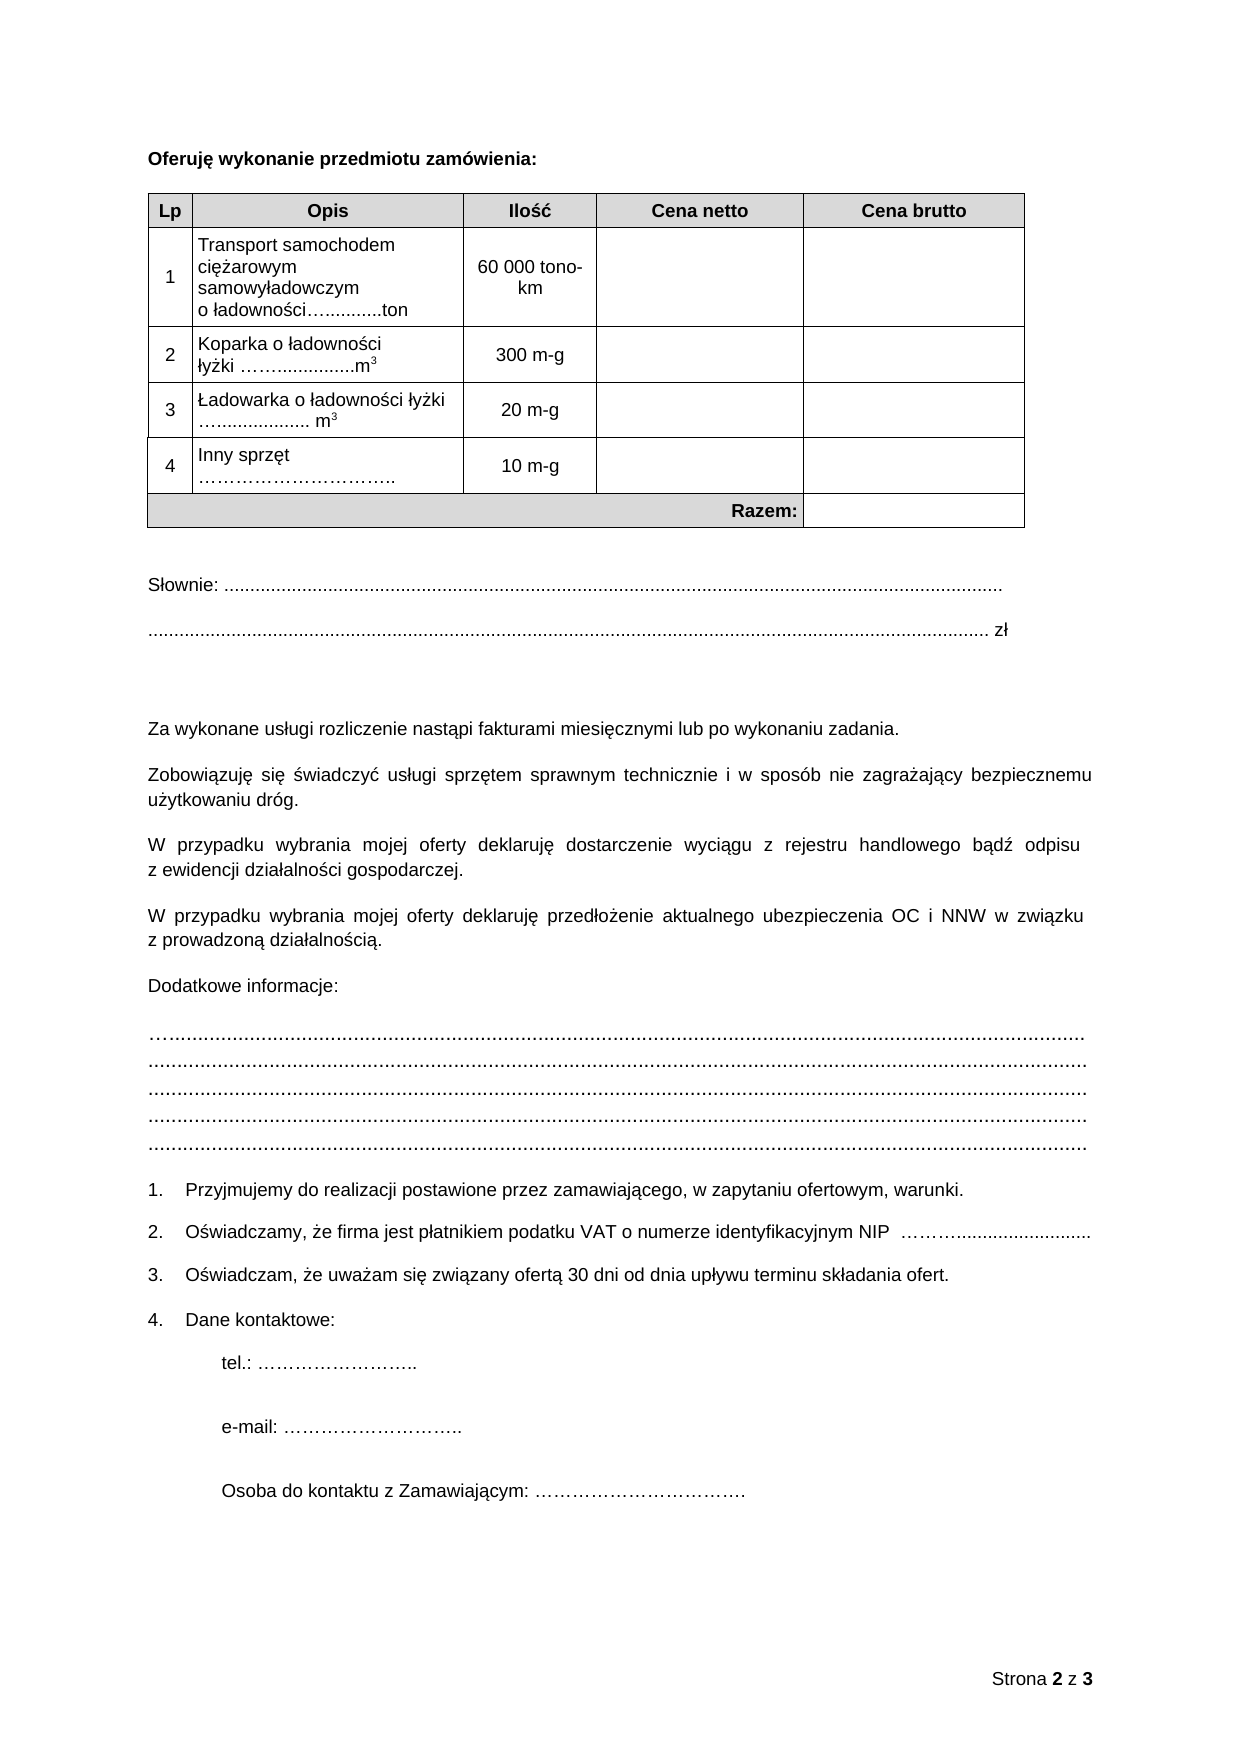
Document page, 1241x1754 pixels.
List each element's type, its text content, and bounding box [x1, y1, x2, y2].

table_cell [597, 438, 803, 493]
table_cell [597, 383, 803, 437]
list Oświadczam, że uważam się związany ofertą 30 dni od dnia upływu terminu składania ofert. [148, 1263, 1093, 1285]
text e-mail: ……………………….. [221, 1416, 1093, 1437]
table_cell [804, 327, 1024, 382]
table_header Cena brutto [804, 194, 1024, 227]
table_cell [804, 494, 1024, 527]
text Oferuję wykonanie przedmiotu zamówienia: [148, 148, 1093, 169]
table_cell 10 m-g [464, 438, 596, 493]
table_cell [597, 327, 803, 382]
table_cell [804, 228, 1024, 326]
text …........................................................................................................................................................................................................................................................................................................................................................................................................................................................................................................................................................................................................................................................................................................................................................................................................................................... [148, 1020, 1093, 1154]
list Przyjmujemy do realizacji postawione przez zamawiającego, w zapytaniu ofertowym, warunki. [148, 1179, 1093, 1200]
list Dane kontaktowe: [148, 1309, 1093, 1331]
text Za wykonane usługi rozliczenie nastąpi fakturami miesięcznymi lub po wykonaniu zadania. [148, 718, 1093, 739]
text W przypadku wybrania mojej oferty deklaruję przedłożenie aktualnego ubezpieczenia OC i NNW w związku z prowadzoną działalnością. [148, 904, 1093, 951]
table_header Lp [149, 194, 192, 227]
text W przypadku wybrania mojej oferty deklaruję dostarczenie wyciągu z rejestru handlowego bądź odpisu z ewidencji działalności gospodarczej. [148, 834, 1093, 880]
table_header Cena netto [597, 194, 803, 227]
table_cell Razem: [148, 494, 803, 527]
table_cell 300 m-g [464, 327, 596, 382]
table_cell Inny sprzęt ………………………….. [193, 438, 463, 493]
text Osoba do kontaktu z Zamawiającym: ……………………………. [221, 1479, 1093, 1501]
list Oświadczamy, że firma jest płatnikiem podatku VAT o numerze identyfikacyjnym NIP ……….......................... [148, 1221, 1093, 1243]
table_cell [597, 228, 803, 326]
table_cell 1 [149, 228, 192, 326]
text Dodatkowe informacje: [148, 975, 1093, 996]
text tel.: …………………….. [221, 1352, 1093, 1373]
table_cell Koparka o ładowności łyżki ……...............m3 [193, 327, 463, 382]
table_cell Ładowarka o ładowności łyżki ….................. m3 [193, 383, 463, 437]
table_cell 3 [149, 383, 192, 437]
text Zobowiązuję się świadczyć usługi sprzętem sprawnym technicznie i w sposób nie zagrażający bezpiecznemu użytkowaniu dróg. [148, 763, 1093, 810]
table_cell 20 m-g [464, 383, 596, 437]
table_cell 4 [148, 438, 192, 493]
table_header Ilość [464, 194, 596, 227]
text Słownie: ...................................................................................................................................................... [148, 574, 1093, 595]
table_cell Transport samochodem ciężarowym samowyładowczym o ładowności…...........ton [193, 228, 463, 326]
text .................................................................................................................................................................. zł [148, 619, 1093, 641]
table_cell [804, 383, 1024, 437]
table_header Opis [193, 194, 463, 227]
table_cell [804, 438, 1024, 493]
table_cell 60 000 tono-km [464, 228, 596, 326]
table_cell 2 [149, 327, 192, 382]
